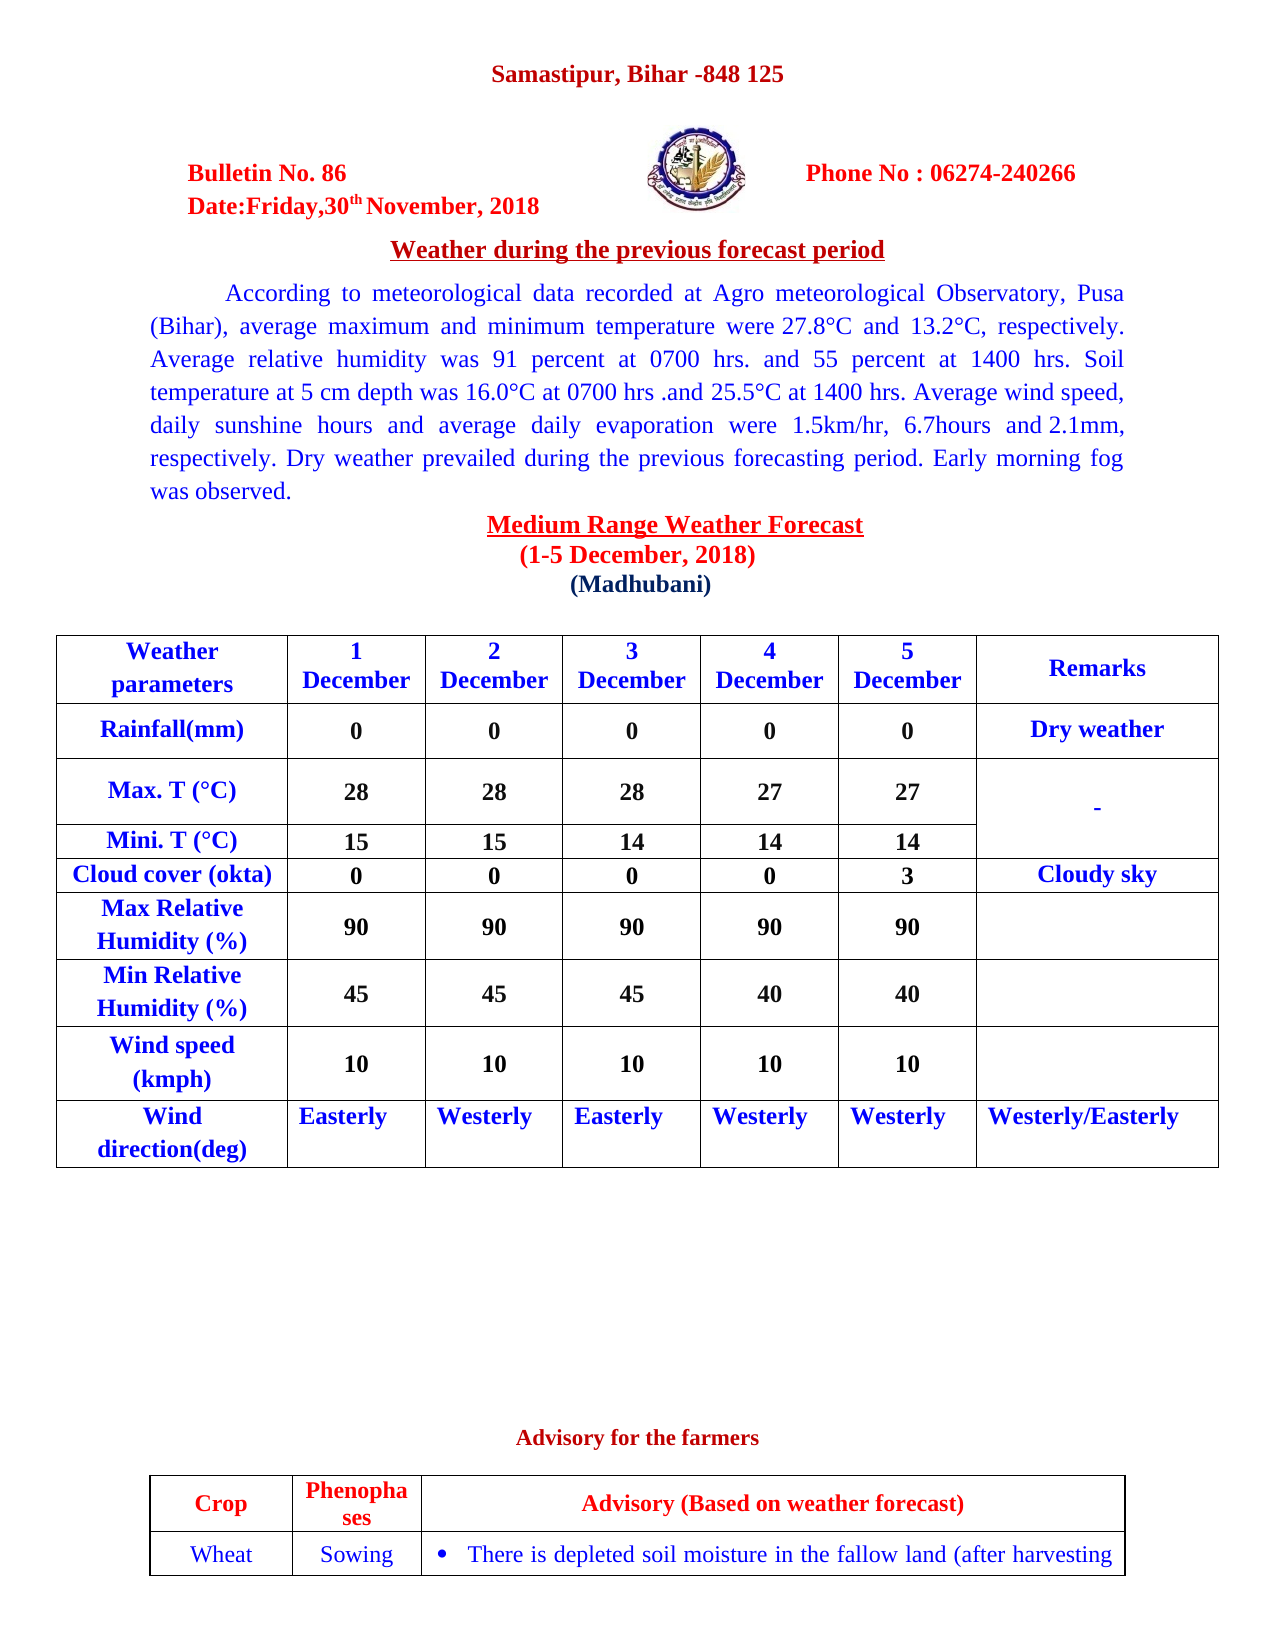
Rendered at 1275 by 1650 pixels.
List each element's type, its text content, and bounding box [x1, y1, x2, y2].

table_header Advisory (Based on weather forecast) [422, 1476, 1124, 1531]
table_cell 45 [288, 960, 425, 1026]
table_cell Cloudy sky [977, 859, 1218, 892]
table_cell Cloud cover (okta) [57, 859, 287, 892]
table_header 3 December [563, 636, 700, 702]
table_cell 27 [701, 759, 838, 824]
table_cell 40 [701, 960, 838, 1026]
table_cell Westerly [426, 1101, 562, 1167]
table_cell - [977, 759, 1218, 858]
text Weather during the previous forecast period [150, 234, 1125, 264]
picture [647, 125, 746, 213]
table_cell 90 [563, 893, 700, 959]
table_cell 28 [563, 759, 700, 824]
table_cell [422, 1532, 1124, 1575]
table_cell Wind speed (kmph) [57, 1027, 287, 1100]
text According to meteorological data recorded at Agro meteorological Observatory, Pusa (Bihar), average maximum and minimum temperature were 27.8°C and 13.2°C, respectively. Average relative humidity was 91 percent at 0700 hrs. and 55 percent at 1400 hrs. Soil temperature at 5 cm depth was 16.0°C at 0700 hrs .and 25.5°C at 1400 hrs. Average wind speed, daily sunshine hours and average daily evaporation were 1.5km/hr, 6.7hours and 2.1mm, respectively. Dry weather prevailed during the previous forecasting period. Early morning fog was observed. [150, 278, 1125, 505]
table_cell Wind direction(deg) [57, 1101, 287, 1167]
table_cell 15 [288, 825, 425, 858]
table_cell 90 [839, 893, 976, 959]
text Medium Range Weather Forecast [150, 509, 1125, 539]
table_cell 90 [288, 893, 425, 959]
table_cell 10 [701, 1027, 838, 1100]
table_cell 0 [288, 704, 425, 758]
table_cell Phone No : 06274-240266 [770, 125, 1099, 224]
table_cell Westerly/Easterly [977, 1101, 1218, 1167]
table_cell 28 [288, 759, 425, 824]
table_cell 0 [563, 859, 700, 892]
table_cell Westerly [839, 1101, 976, 1167]
table_header 1 December [288, 636, 425, 702]
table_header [176, 59, 1099, 125]
table_cell 10 [426, 1027, 562, 1100]
table_cell [977, 893, 1218, 959]
table_cell 14 [563, 825, 700, 858]
table_header Crop [151, 1476, 292, 1531]
table_cell 10 [839, 1027, 976, 1100]
table_cell Bulletin No. 86 Date:Friday,30th November, 2018 [176, 125, 622, 224]
table_cell 3 [839, 859, 976, 892]
table_cell 10 [288, 1027, 425, 1100]
table_cell 40 [839, 960, 976, 1026]
table_cell 15 [426, 825, 562, 858]
table_cell 0 [839, 704, 976, 758]
text Advisory for the farmers [150, 1423, 1125, 1450]
table_cell 45 [563, 960, 700, 1026]
table_cell 0 [426, 704, 562, 758]
table_header 5 December [839, 636, 976, 702]
table_cell [977, 960, 1218, 1026]
table_cell Rainfall(mm) [57, 704, 287, 758]
table_cell 45 [426, 960, 562, 1026]
table_cell 90 [701, 893, 838, 959]
text (1-5 December, 2018) [150, 539, 1125, 569]
table_cell 90 [426, 893, 562, 959]
table_cell Mini. T (°C) [57, 825, 287, 858]
table_cell Easterly [288, 1101, 425, 1167]
table_cell 27 [839, 759, 976, 824]
table_cell Max. T (°C) [57, 759, 287, 824]
table_cell 10 [563, 1027, 700, 1100]
table_header Phenophases [293, 1476, 421, 1531]
table_cell Max Relative Humidity (%) [57, 893, 287, 959]
table_cell [623, 125, 770, 224]
table_cell 14 [839, 825, 976, 858]
table_cell Easterly [563, 1101, 700, 1167]
table_cell Wheat [151, 1532, 292, 1575]
table_cell 0 [288, 859, 425, 892]
table_cell 0 [701, 704, 838, 758]
table_cell Westerly [701, 1101, 838, 1167]
table_header 4 December [701, 636, 838, 702]
table_cell 28 [426, 759, 562, 824]
table_cell 0 [701, 859, 838, 892]
table_cell [977, 1027, 1218, 1100]
text (Madhubani) [150, 569, 1125, 598]
table_cell 14 [701, 825, 838, 858]
table_cell Dry weather [977, 704, 1218, 758]
table_cell Min Relative Humidity (%) [57, 960, 287, 1026]
table_cell Sowing [293, 1532, 421, 1575]
table_header 2 December [426, 636, 562, 702]
table_cell 0 [426, 859, 562, 892]
table_header Remarks [977, 636, 1218, 702]
table_header Weather parameters [57, 636, 287, 702]
table_cell 0 [563, 704, 700, 758]
